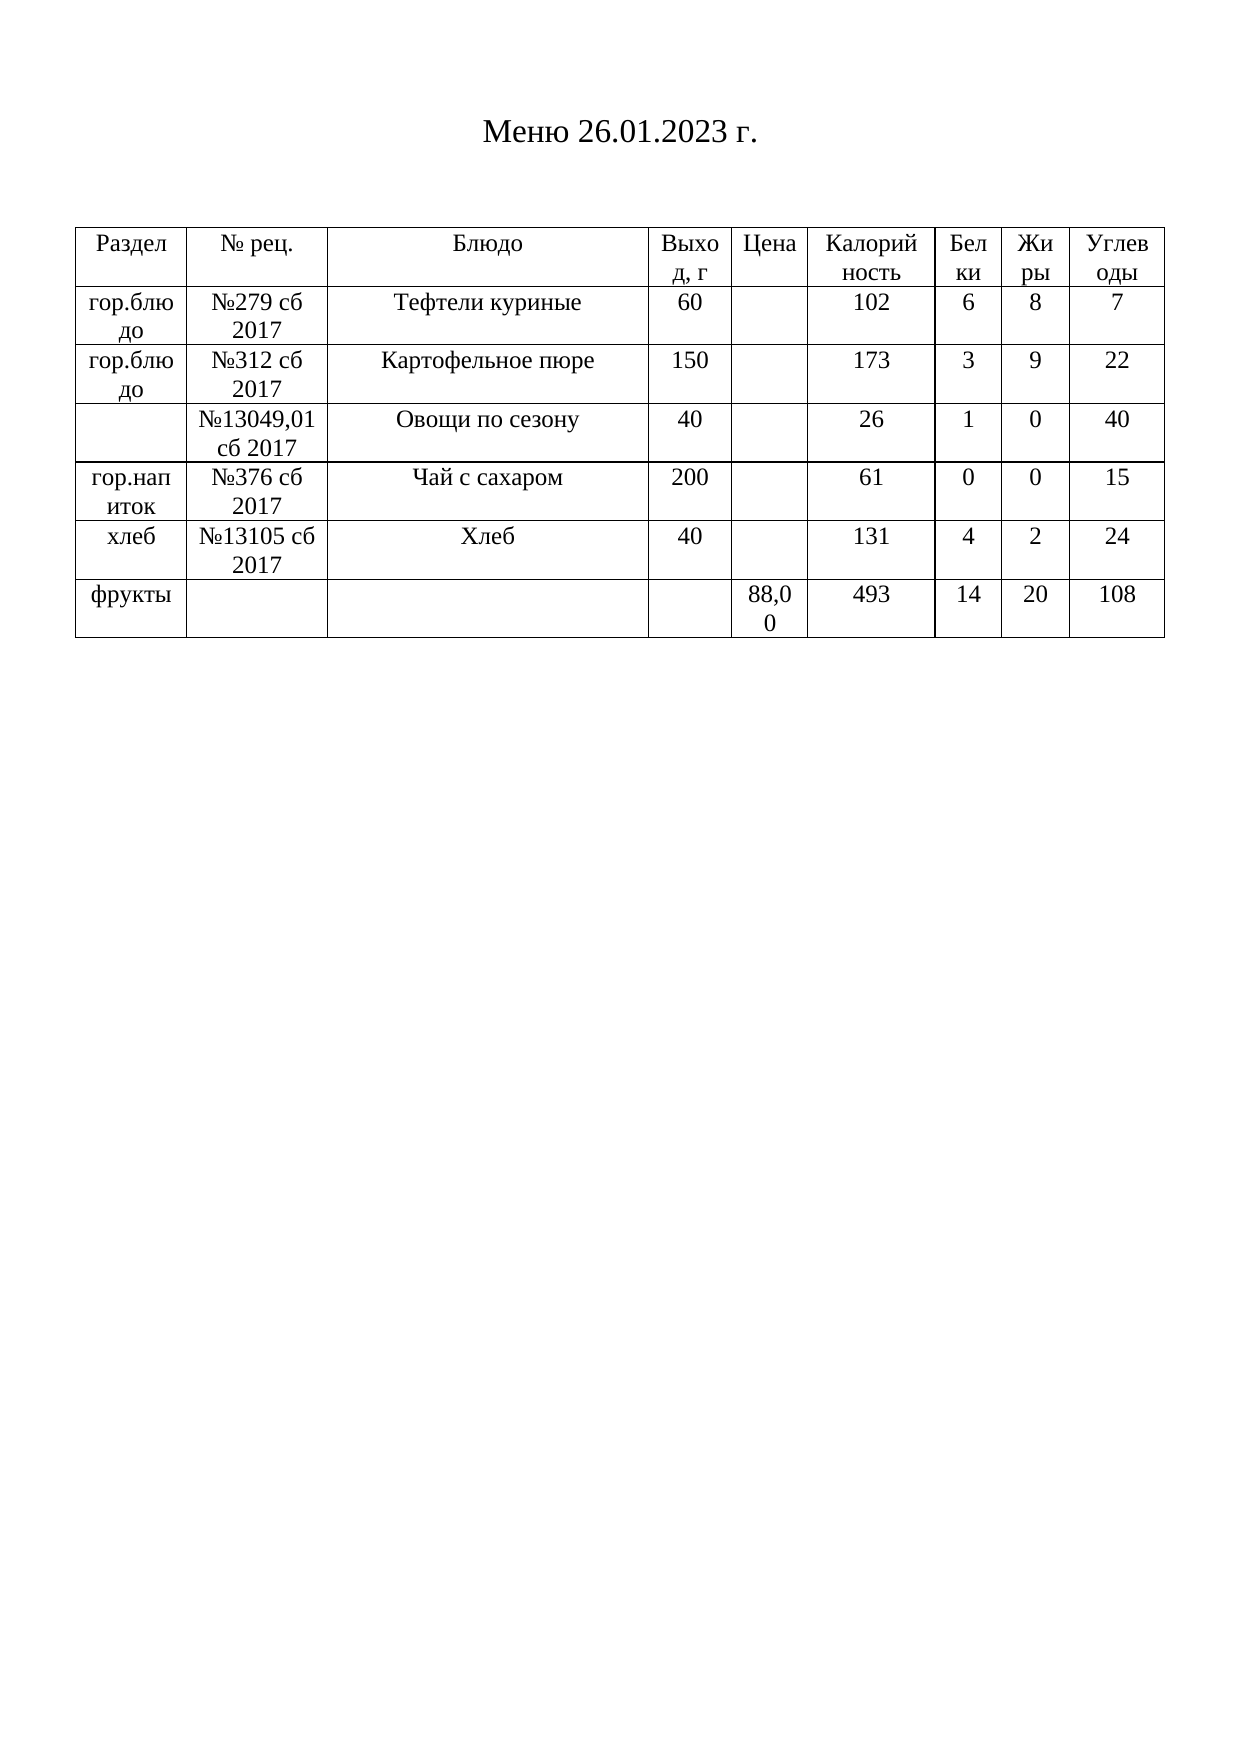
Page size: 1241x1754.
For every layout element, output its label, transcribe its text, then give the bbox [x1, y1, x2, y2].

table_cell Овощи по сезону [328, 404, 648, 461]
table_header Раздел [76, 228, 186, 286]
table_cell 40 [649, 521, 731, 578]
table_cell Тефтели куриные [328, 287, 648, 344]
table_cell 14 [936, 580, 1001, 637]
table_cell [732, 463, 807, 520]
table_header Калорийность [808, 228, 934, 286]
table_header Жиры [1002, 228, 1069, 286]
table_cell №376 сб 2017 [187, 463, 327, 520]
table_cell 150 [649, 345, 731, 403]
table_cell 3 [936, 345, 1001, 403]
table_cell 0 [1002, 404, 1069, 461]
table_cell [649, 580, 731, 637]
table_cell 22 [1070, 345, 1164, 403]
text Меню 26.01.2023 г. [75, 111, 1165, 149]
table_cell хлеб [76, 521, 186, 578]
table_cell фрукты [76, 580, 186, 637]
table_header Белки [936, 228, 1001, 286]
table_cell гор.блюдо [76, 345, 186, 403]
table_cell 6 [936, 287, 1001, 344]
table_cell 8 [1002, 287, 1069, 344]
table_cell №312 сб 2017 [187, 345, 327, 403]
table_cell 200 [649, 463, 731, 520]
table_cell 2 [1002, 521, 1069, 578]
table_cell [328, 580, 648, 637]
table_cell 108 [1070, 580, 1164, 637]
table_cell гор.напиток [76, 463, 186, 520]
table_cell Картофельное пюре [328, 345, 648, 403]
table_cell 24 [1070, 521, 1164, 578]
table_cell Хлеб [328, 521, 648, 578]
table_cell [732, 287, 807, 344]
table_header Цена [732, 228, 807, 286]
table_cell 0 [1002, 463, 1069, 520]
table_cell 15 [1070, 463, 1164, 520]
table_cell 40 [1070, 404, 1164, 461]
table_header Углеводы [1070, 228, 1164, 286]
table_cell 173 [808, 345, 934, 403]
table_cell 60 [649, 287, 731, 344]
table_cell №13105 сб 2017 [187, 521, 327, 578]
table_cell 20 [1002, 580, 1069, 637]
table_header Блюдо [328, 228, 648, 286]
table_cell 88,00 [732, 580, 807, 637]
table_cell 9 [1002, 345, 1069, 403]
table_cell №279 сб 2017 [187, 287, 327, 344]
table_cell №13049,01 сб 2017 [187, 404, 327, 461]
table_cell 0 [936, 463, 1001, 520]
table_cell 493 [808, 580, 934, 637]
table_cell 102 [808, 287, 934, 344]
table_cell [187, 580, 327, 637]
table_cell 7 [1070, 287, 1164, 344]
table_cell Чай с сахаром [328, 463, 648, 520]
table_cell [76, 404, 186, 461]
table_cell 40 [649, 404, 731, 461]
table_cell 1 [936, 404, 1001, 461]
table_cell 131 [808, 521, 934, 578]
table_cell [732, 345, 807, 403]
table_cell гор.блюдо [76, 287, 186, 344]
table_header № рец. [187, 228, 327, 286]
table_header Выход, г [649, 228, 731, 286]
table_cell 4 [936, 521, 1001, 578]
table_cell 61 [808, 463, 934, 520]
table_cell [732, 404, 807, 461]
table_cell 26 [808, 404, 934, 461]
table_cell [732, 521, 807, 578]
